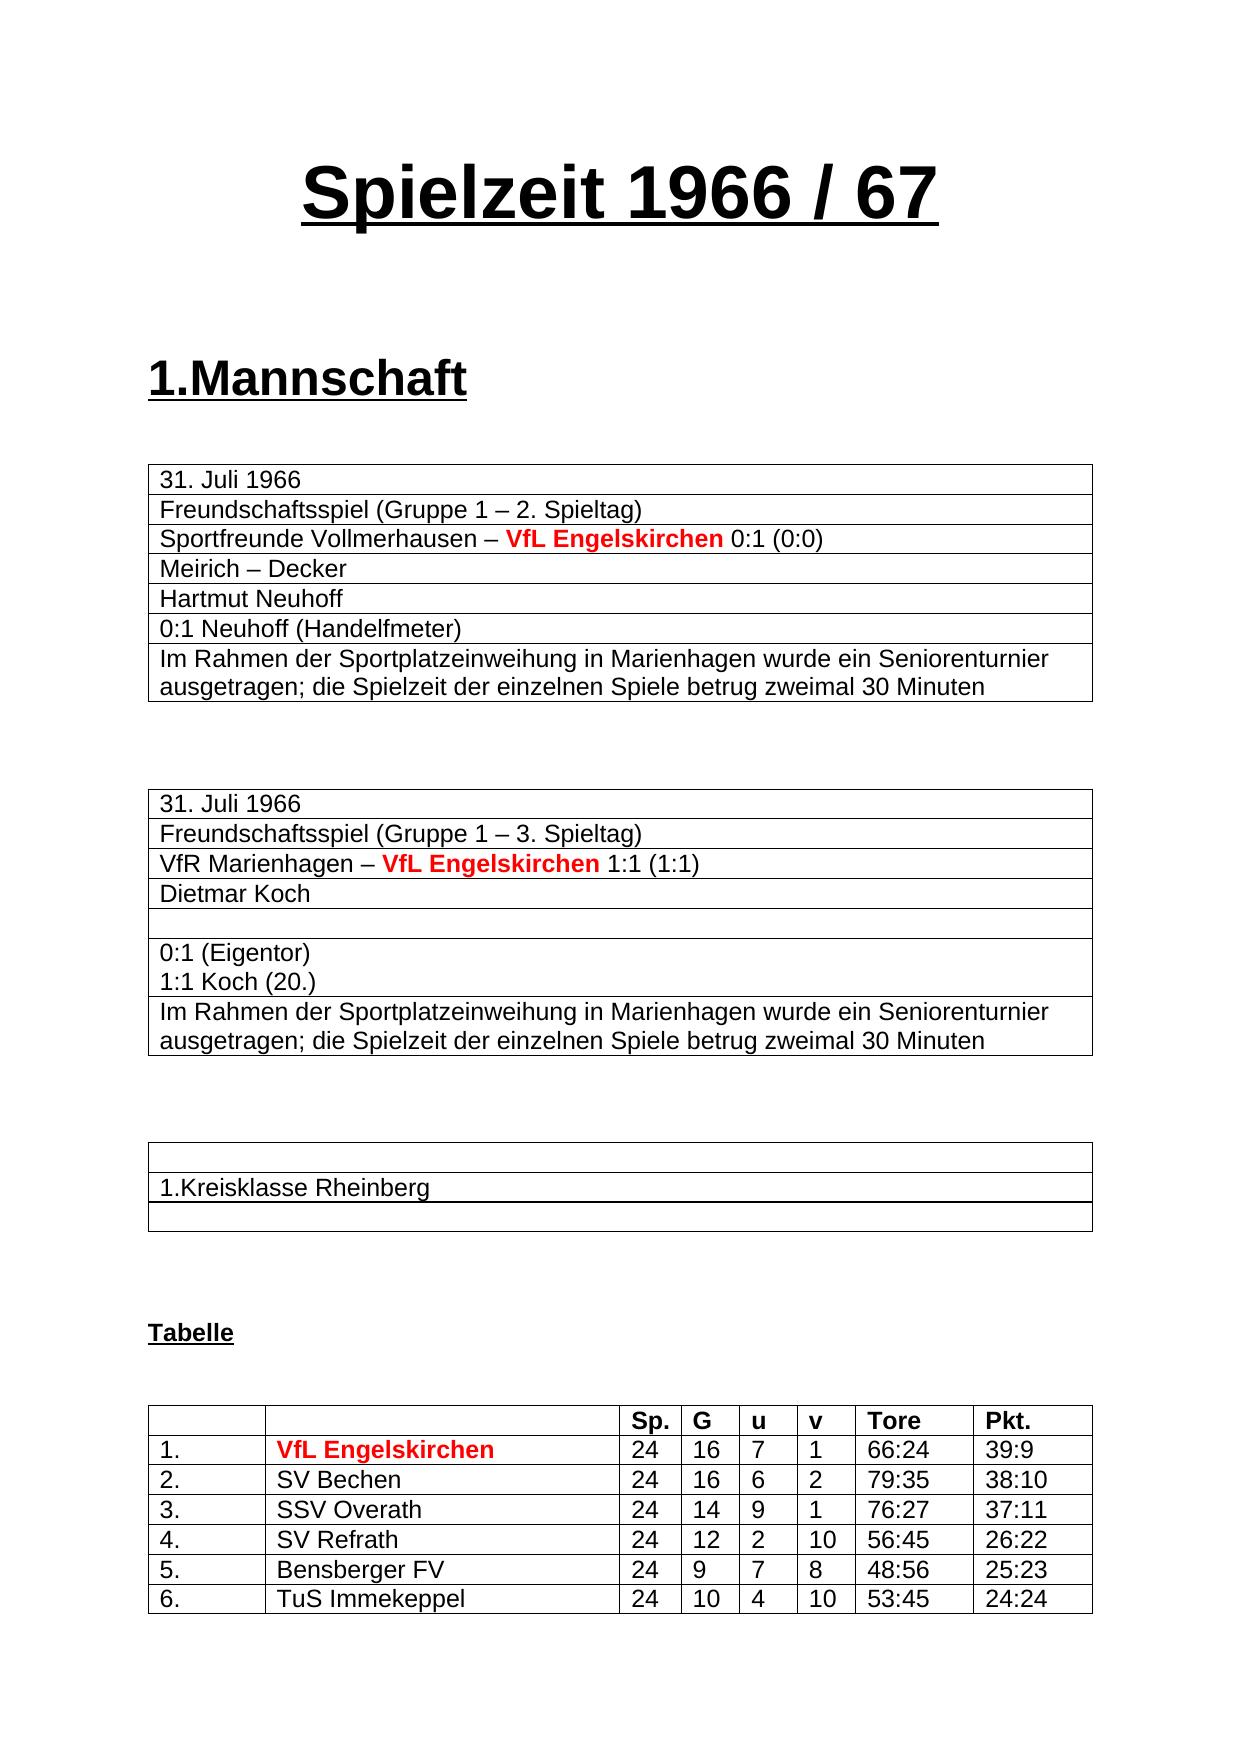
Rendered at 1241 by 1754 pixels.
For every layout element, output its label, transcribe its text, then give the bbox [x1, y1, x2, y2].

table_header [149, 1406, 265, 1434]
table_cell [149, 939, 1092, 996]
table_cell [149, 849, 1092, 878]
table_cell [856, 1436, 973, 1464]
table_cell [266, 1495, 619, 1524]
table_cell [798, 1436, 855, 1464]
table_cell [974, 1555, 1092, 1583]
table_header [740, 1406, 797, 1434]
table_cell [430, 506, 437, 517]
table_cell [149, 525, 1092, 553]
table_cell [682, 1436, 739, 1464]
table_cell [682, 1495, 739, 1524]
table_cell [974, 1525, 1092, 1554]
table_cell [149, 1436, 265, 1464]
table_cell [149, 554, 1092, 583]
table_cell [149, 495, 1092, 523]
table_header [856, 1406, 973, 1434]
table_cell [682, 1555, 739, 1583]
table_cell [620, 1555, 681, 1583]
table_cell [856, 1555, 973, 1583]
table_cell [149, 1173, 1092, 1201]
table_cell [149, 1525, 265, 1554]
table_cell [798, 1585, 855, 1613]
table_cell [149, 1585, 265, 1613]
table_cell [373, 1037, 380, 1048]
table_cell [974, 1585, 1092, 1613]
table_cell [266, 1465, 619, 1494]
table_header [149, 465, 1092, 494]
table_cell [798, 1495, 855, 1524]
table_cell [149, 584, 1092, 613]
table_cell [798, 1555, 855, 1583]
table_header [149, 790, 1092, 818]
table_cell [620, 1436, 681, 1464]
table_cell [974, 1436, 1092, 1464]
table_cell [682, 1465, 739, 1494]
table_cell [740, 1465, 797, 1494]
text 1.Mannschaft [148, 349, 1093, 406]
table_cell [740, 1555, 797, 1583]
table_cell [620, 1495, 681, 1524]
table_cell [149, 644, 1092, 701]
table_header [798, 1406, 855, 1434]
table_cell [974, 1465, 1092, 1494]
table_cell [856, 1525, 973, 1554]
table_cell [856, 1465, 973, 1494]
text Tabelle [148, 1318, 1093, 1347]
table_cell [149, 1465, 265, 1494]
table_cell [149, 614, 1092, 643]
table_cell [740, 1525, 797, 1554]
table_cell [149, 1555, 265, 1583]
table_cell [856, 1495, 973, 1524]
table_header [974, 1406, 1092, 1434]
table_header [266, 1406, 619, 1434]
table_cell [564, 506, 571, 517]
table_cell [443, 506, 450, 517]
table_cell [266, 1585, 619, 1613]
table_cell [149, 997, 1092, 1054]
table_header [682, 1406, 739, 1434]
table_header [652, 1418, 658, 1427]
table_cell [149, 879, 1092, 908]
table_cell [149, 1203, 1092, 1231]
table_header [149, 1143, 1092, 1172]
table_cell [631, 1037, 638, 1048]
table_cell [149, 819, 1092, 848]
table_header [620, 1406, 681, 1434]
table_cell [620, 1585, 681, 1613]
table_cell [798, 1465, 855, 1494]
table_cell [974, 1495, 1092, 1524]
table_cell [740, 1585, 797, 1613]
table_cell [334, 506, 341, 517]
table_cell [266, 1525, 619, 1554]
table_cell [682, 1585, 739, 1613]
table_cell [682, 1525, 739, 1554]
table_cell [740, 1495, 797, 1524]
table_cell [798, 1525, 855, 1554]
text Spielzeit 1966 / 67 [148, 148, 1093, 234]
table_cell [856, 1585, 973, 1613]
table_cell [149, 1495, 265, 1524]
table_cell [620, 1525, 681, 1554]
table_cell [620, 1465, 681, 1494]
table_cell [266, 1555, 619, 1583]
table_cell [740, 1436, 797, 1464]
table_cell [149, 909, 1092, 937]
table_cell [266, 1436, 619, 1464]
